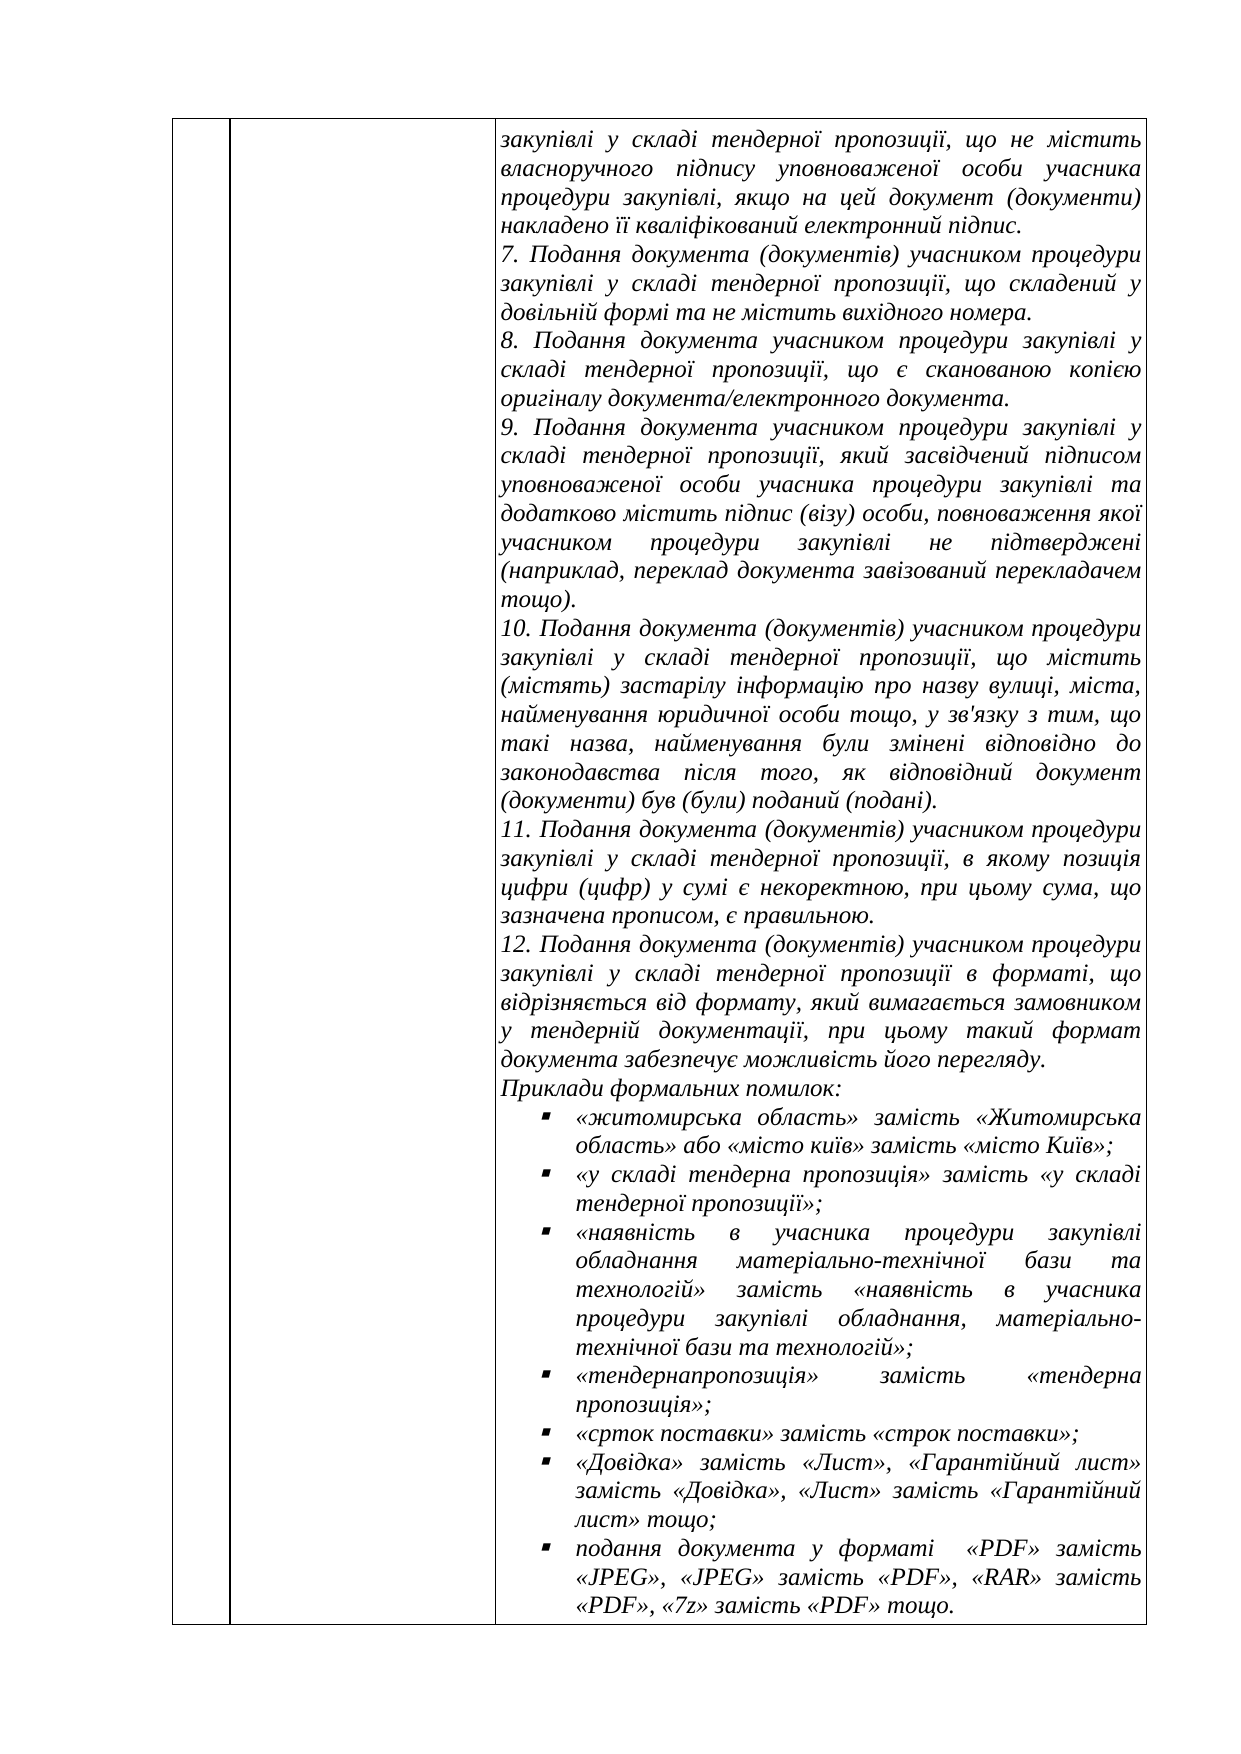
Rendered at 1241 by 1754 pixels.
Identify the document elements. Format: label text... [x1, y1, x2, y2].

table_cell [231, 119, 495, 1624]
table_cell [496, 119, 1146, 1624]
table_cell 1 [173, 119, 229, 1624]
